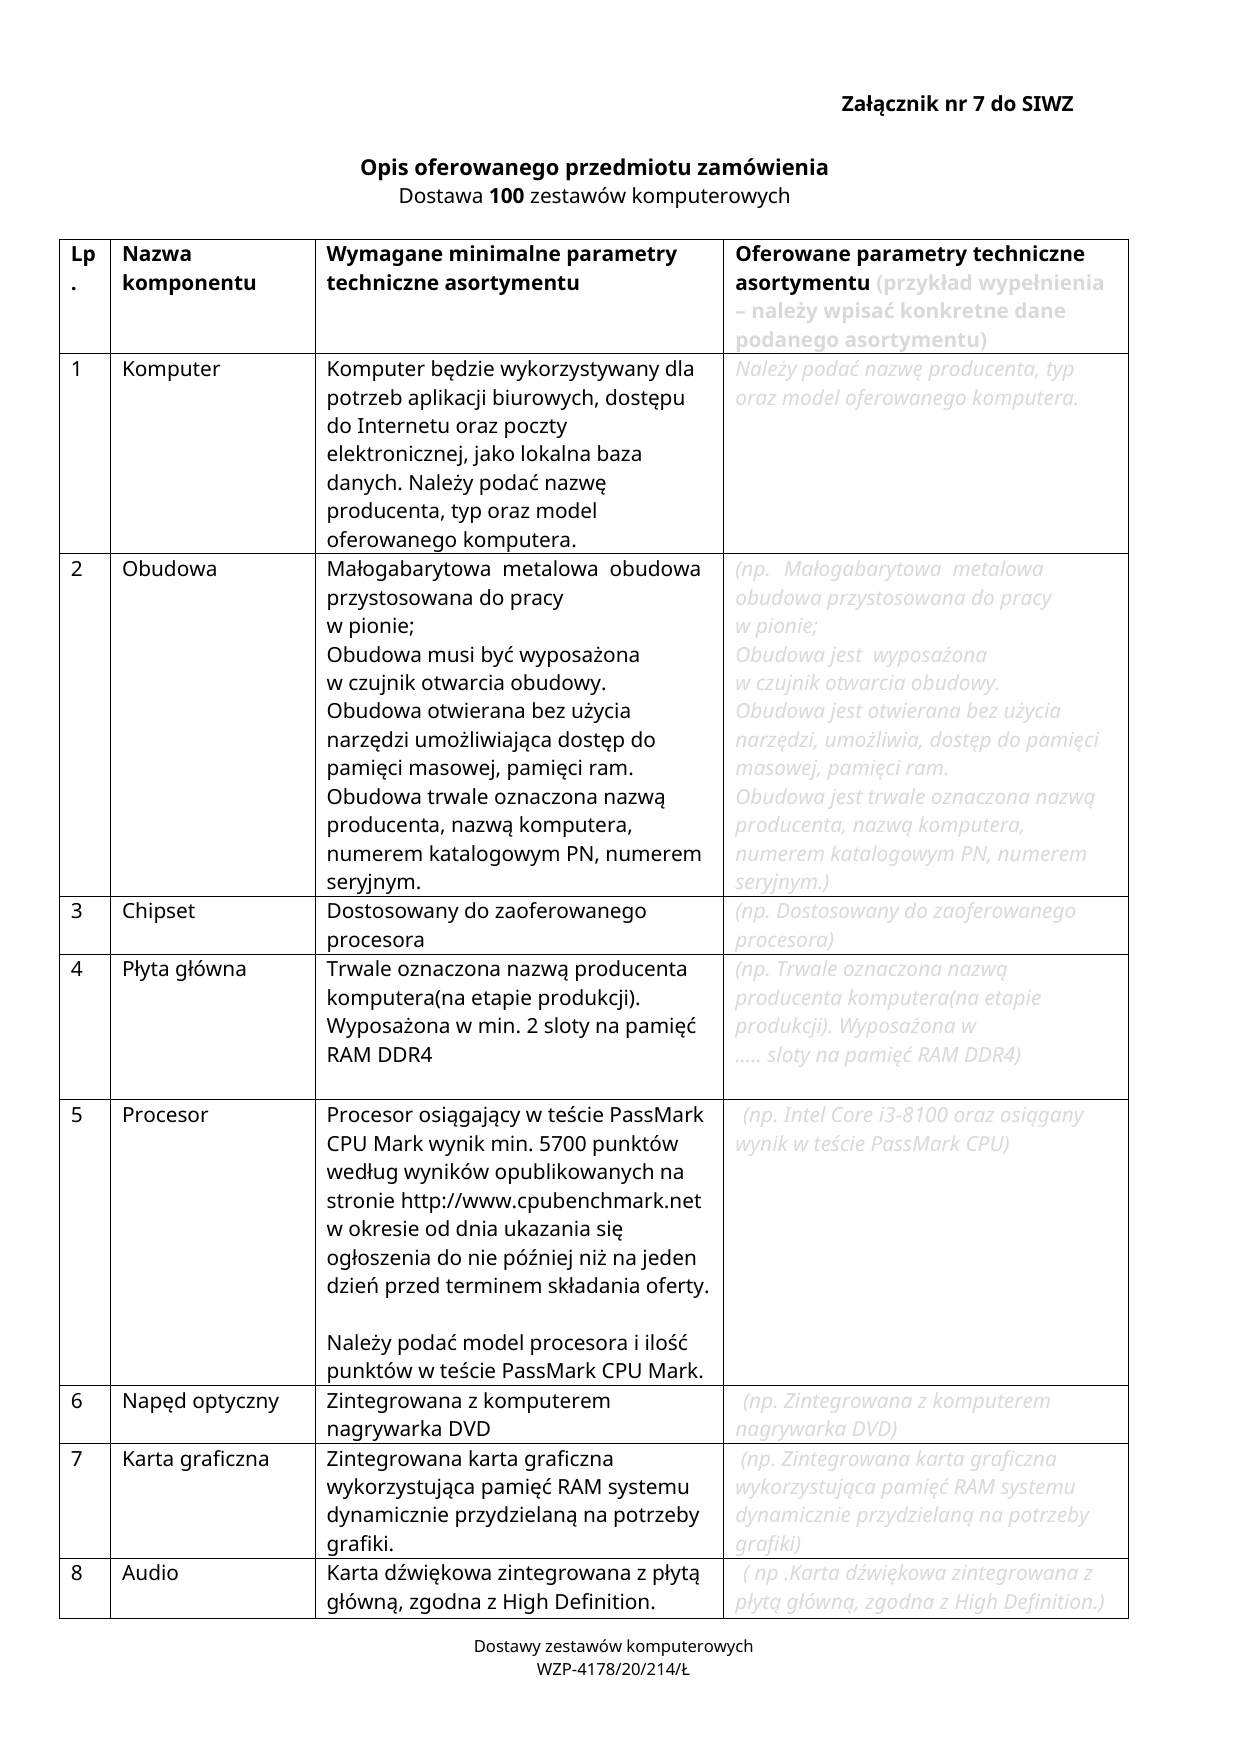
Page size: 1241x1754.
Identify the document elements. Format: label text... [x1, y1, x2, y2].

table_cell 2 [60, 554, 110, 896]
table_cell Komputer [111, 354, 315, 553]
table_cell Napęd optyczny [111, 1386, 315, 1443]
table_cell 1 [60, 354, 110, 553]
table_cell (np. Zintegrowana karta graficzna wykorzystująca pamięć RAM systemu dynamicznie przydzielaną na potrzeby grafiki) [724, 1444, 1128, 1557]
table_cell Procesor [111, 1100, 315, 1385]
table_cell Komputer będzie wykorzystywany dla potrzeb aplikacji biurowych, dostępu do Internetu oraz poczty elektronicznej, jako lokalna baza danych. Należy podać nazwę producenta, typ oraz model oferowanego komputera. [316, 354, 723, 553]
table_cell 7 [60, 1444, 110, 1557]
text Opis oferowanego przedmiotu zamówienia [104, 152, 1085, 182]
text Załącznik nr 7 do SIWZ [104, 89, 1123, 117]
table_cell Procesor osiągający w teście PassMark CPU Mark wynik min. 5700 punktów według wyników opublikowanych na stronie http://www.cpubenchmark.net w okresie od dnia ukazania się ogłoszenia do nie później niż na jeden dzień przed terminem składania oferty. Należy podać model procesora i ilość punktów w teście PassMark CPU Mark. [316, 1100, 723, 1385]
table_cell 8 [60, 1559, 110, 1618]
table_cell Obudowa [111, 554, 315, 896]
table_cell Płyta główna [111, 955, 315, 1099]
table_header Oferowane parametry techniczne asortymentu (przykład wypełnienia – należy wpisać konkretne dane podanego asortymentu) [724, 240, 1128, 353]
table_cell 4 [60, 955, 110, 1099]
table_cell Małogabarytowa metalowa obudowa przystosowana do pracy w pionie; Obudowa musi być wyposażona w czujnik otwarcia obudowy. Obudowa otwierana bez użycia narzędzi umożliwiająca dostęp do pamięci masowej, pamięci ram. Obudowa trwale oznaczona nazwą producenta, nazwą komputera, numerem katalogowym PN, numerem seryjnym. [316, 554, 723, 896]
table_cell (np. Zintegrowana z komputerem nagrywarka DVD) [724, 1386, 1128, 1443]
text Dostawa 100 zestawów komputerowych [104, 182, 1085, 210]
table_cell Zintegrowana z komputerem nagrywarka DVD [316, 1386, 723, 1443]
table_cell Zintegrowana karta graficzna wykorzystująca pamięć RAM systemu dynamicznie przydzielaną na potrzeby grafiki. [316, 1444, 723, 1557]
table_header Lp. [60, 240, 110, 353]
table_cell Karta dźwiękowa zintegrowana z płytą główną, zgodna z High Definition. [316, 1559, 723, 1618]
table_cell Należy podać nazwę producenta, typ oraz model oferowanego komputera. [724, 354, 1128, 553]
table_header Nazwa komponentu [111, 240, 315, 353]
table_cell 6 [60, 1386, 110, 1443]
table_cell ( np .Karta dźwiękowa zintegrowana z płytą główną, zgodna z High Definition.) [724, 1559, 1128, 1618]
table_header Wymagane minimalne parametry techniczne asortymentu [316, 240, 723, 353]
table_cell (np. Intel Core i3-8100 oraz osiągany wynik w teście PassMark CPU) [724, 1100, 1128, 1385]
table_cell (np. Małogabarytowa metalowa obudowa przystosowana do pracy w pionie; Obudowa jest wyposażona w czujnik otwarcia obudowy. Obudowa jest otwierana bez użycia narzędzi, umożliwia, dostęp do pamięci masowej, pamięci ram. Obudowa jest trwale oznaczona nazwą producenta, nazwą komputera, numerem katalogowym PN, numerem seryjnym.) [724, 554, 1128, 896]
table_cell (np. Trwale oznaczona nazwą producenta komputera(na etapie produkcji). Wyposażona w ….. sloty na pamięć RAM DDR4) [724, 955, 1128, 1099]
table_cell Trwale oznaczona nazwą producenta komputera(na etapie produkcji). Wyposażona w min. 2 sloty na pamięć RAM DDR4 [316, 955, 723, 1099]
table_cell 3 [60, 897, 110, 953]
table_cell Chipset [111, 897, 315, 953]
table_cell Dostosowany do zaoferowanego procesora [316, 897, 723, 953]
table_cell Karta graficzna [111, 1444, 315, 1557]
table_cell Audio [111, 1559, 315, 1618]
table_cell 5 [60, 1100, 110, 1385]
table_cell (np. Dostosowany do zaoferowanego procesora) [724, 897, 1128, 953]
